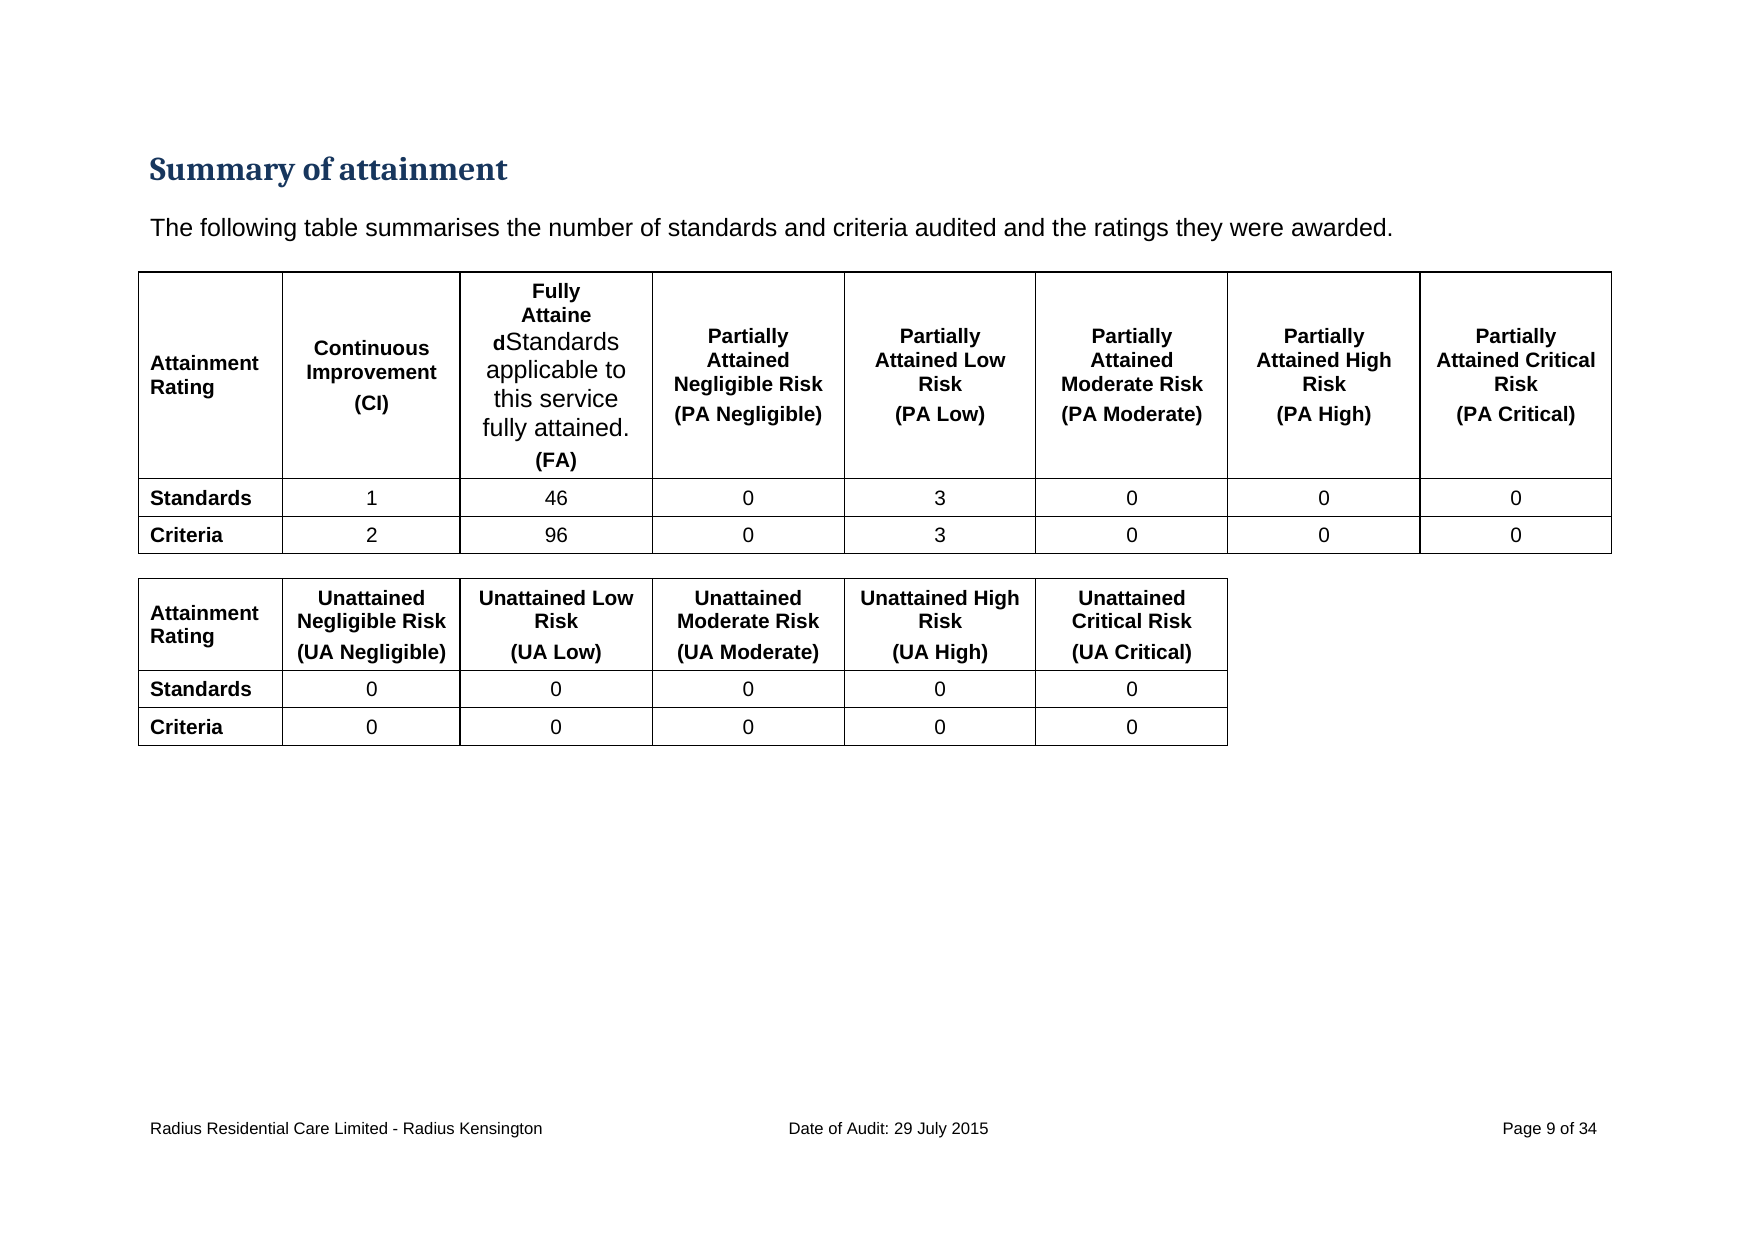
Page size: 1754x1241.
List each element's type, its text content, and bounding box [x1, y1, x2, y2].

table_cell 0 [1036, 479, 1227, 516]
table_header Partially Attained High Risk (PA High) [1228, 273, 1419, 478]
table_cell 0 [461, 671, 652, 707]
table_cell 3 [845, 479, 1035, 516]
table_header Partially Attained Negligible Risk (PA Negligible) [653, 273, 844, 478]
table_cell 0 [1228, 479, 1419, 516]
table_cell 0 [1421, 479, 1611, 516]
table_header Unattained Critical Risk (UA Critical) [1036, 579, 1227, 670]
table_cell 0 [653, 671, 844, 707]
table_cell 0 [845, 671, 1035, 707]
table_header Partially Attained Critical Risk (PA Critical) [1421, 273, 1611, 478]
table_cell 0 [1036, 517, 1227, 553]
table_cell 0 [653, 479, 844, 516]
text The following table summarises the number of standards and criteria audited and the ratings they were awarded. [150, 213, 1604, 242]
table_cell 0 [1036, 708, 1227, 745]
table_cell 2 [283, 517, 459, 553]
table_cell 0 [845, 708, 1035, 745]
table_cell Criteria [139, 708, 282, 745]
table_cell 0 [1228, 517, 1419, 553]
table_header Unattained Moderate Risk (UA Moderate) [653, 579, 844, 670]
subtitle Summary of attainment [150, 150, 1604, 188]
table_cell 96 [461, 517, 652, 553]
table_header Unattained Negligible Risk (UA Negligible) [283, 579, 459, 670]
table_header Partially Attained Low Risk (PA Low) [845, 273, 1035, 478]
table_cell 0 [1421, 517, 1611, 553]
table_header Fully AttainedStandards applicable to this service fully attained. (FA) [461, 273, 652, 478]
table_header Partially Attained Moderate Risk (PA Moderate) [1036, 273, 1227, 478]
table_header Unattained High Risk (UA High) [845, 579, 1035, 670]
table_cell Criteria [139, 517, 282, 553]
table_header Attainment Rating [139, 579, 282, 670]
table_cell 1 [283, 479, 459, 516]
table_cell 0 [461, 708, 652, 745]
table_cell 3 [845, 517, 1035, 553]
table_cell Standards [139, 671, 282, 707]
table_header Unattained Low Risk (UA Low) [461, 579, 652, 670]
table_cell 0 [653, 517, 844, 553]
table_cell 0 [1036, 671, 1227, 707]
table_cell 0 [283, 671, 459, 707]
table_cell 46 [461, 479, 652, 516]
table_header Continuous Improvement (CI) [283, 273, 459, 478]
table_cell 0 [653, 708, 844, 745]
table_header Attainment Rating [139, 273, 282, 478]
table_cell Standards [139, 479, 282, 516]
table_cell 0 [283, 708, 459, 745]
